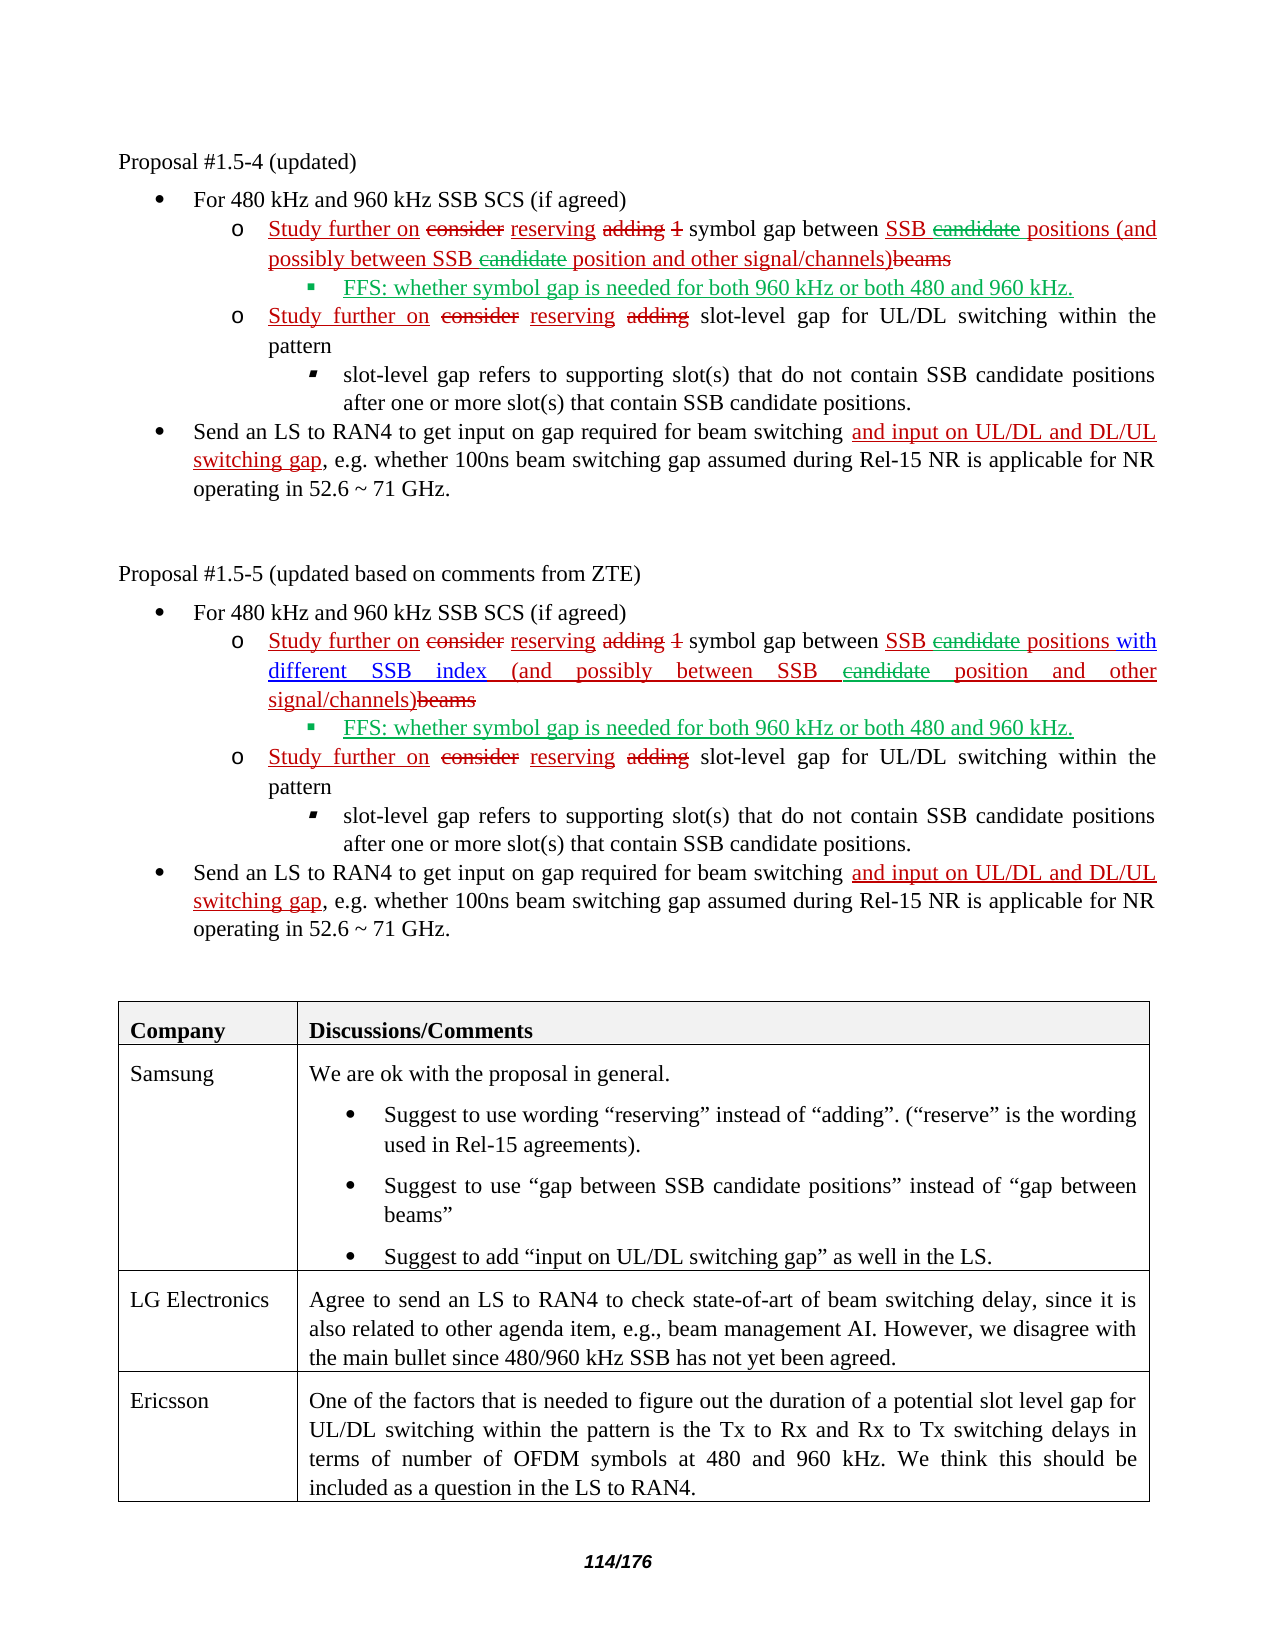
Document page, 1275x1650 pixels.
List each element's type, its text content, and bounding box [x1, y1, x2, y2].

list Study further on consider reserving adding slot-level gap for UL/DL switching within the pattern [231, 302, 1157, 359]
list Study further on consider reserving adding 1 symbol gap between SSB candidate positions with different SSB index (and possibly between SSB candidate position and other signal/channels)beams [231, 627, 1157, 712]
table_cell LG Electronics [119, 1271, 297, 1371]
table_cell Ericsson [119, 1372, 297, 1501]
list For 480 kHz and 960 kHz SSB SCS (if agreed) [156, 187, 1157, 213]
list FFS: whether symbol gap is needed for both 960 kHz or both 480 and 960 kHz. [306, 714, 1157, 741]
table_cell Samsung [119, 1045, 297, 1269]
list Study further on consider reserving adding slot-level gap for UL/DL switching within the pattern [231, 743, 1157, 799]
list For 480 kHz and 960 kHz SSB SCS (if agreed) [156, 599, 1157, 625]
table_header Discussions/Comments [298, 1002, 1149, 1043]
subtitle Proposal #1.5-4 (updated) [118, 148, 1157, 174]
table_header Company [119, 1002, 297, 1043]
table_cell We are ok with the proposal in general. Suggest to use wording “reserving” instead of “adding”. (“reserve” is the wording used in Rel-15 agreements). Suggest to use “gap between SSB candidate positions” instead of “gap between beams” Suggest to add “input on UL/DL switching gap” as well in the LS. [298, 1045, 1149, 1269]
subtitle Proposal #1.5-5 (updated based on comments from ZTE) [118, 560, 1157, 586]
table_cell One of the factors that is needed to figure out the duration of a potential slot level gap for UL/DL switching within the pattern is the Tx to Rx and Rx to Tx switching delays in terms of number of OFDM symbols at 480 and 960 kHz. We think this should be included as a question in the LS to RAN4. [298, 1372, 1149, 1501]
list FFS: whether symbol gap is needed for both 960 kHz or both 480 and 960 kHz. [306, 274, 1157, 300]
table_cell Agree to send an LS to RAN4 to check state-of-art of beam switching delay, since it is also related to other agenda item, e.g., beam management AI. However, we disagree with the main bullet since 480/960 kHz SSB has not yet been agreed. [298, 1271, 1149, 1371]
